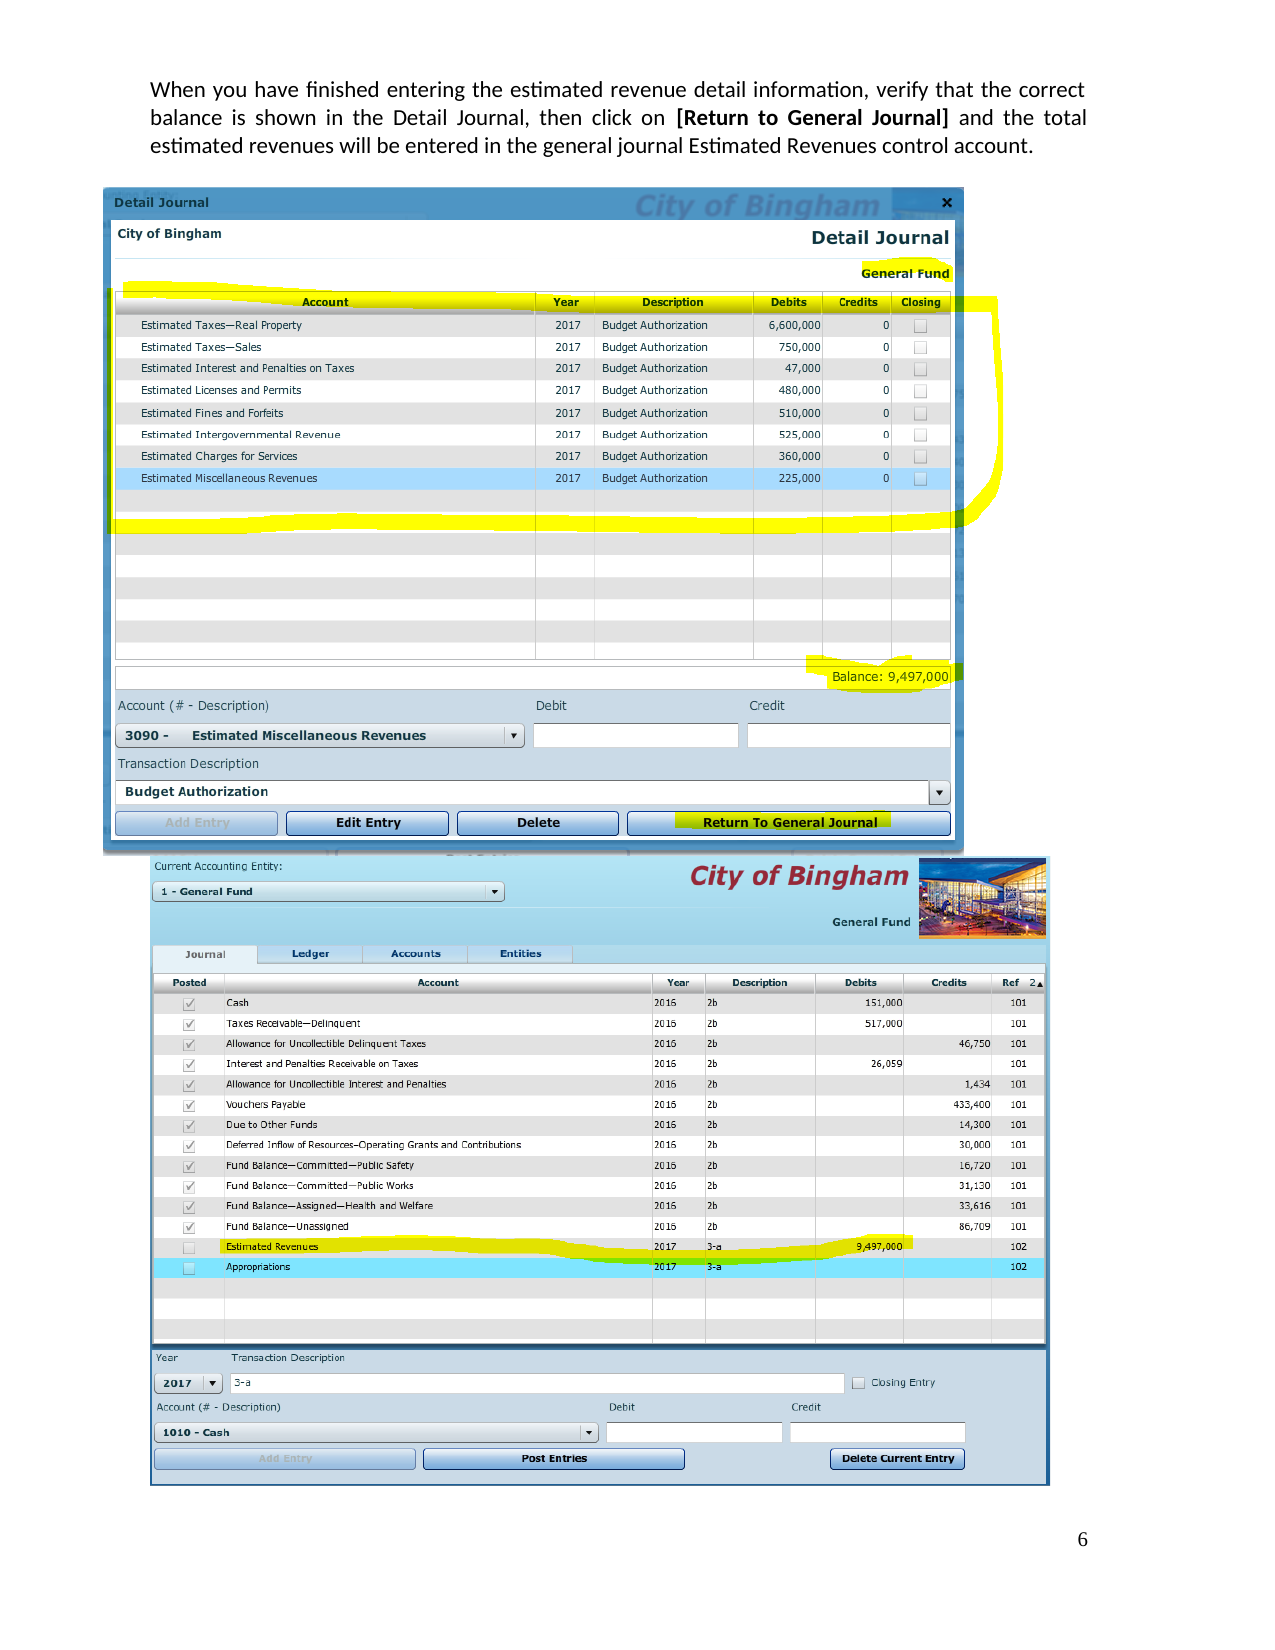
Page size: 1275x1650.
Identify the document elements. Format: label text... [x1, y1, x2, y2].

text When you have finished entering the estimated revenue detail information, verify that the correct balance is shown in the Detail Journal, then click on [Return to General Journal] and the total estimated revenues will be entered in the general journal Estimated Revenues control account. [150, 75, 1087, 159]
picture [103, 187, 1050, 1486]
